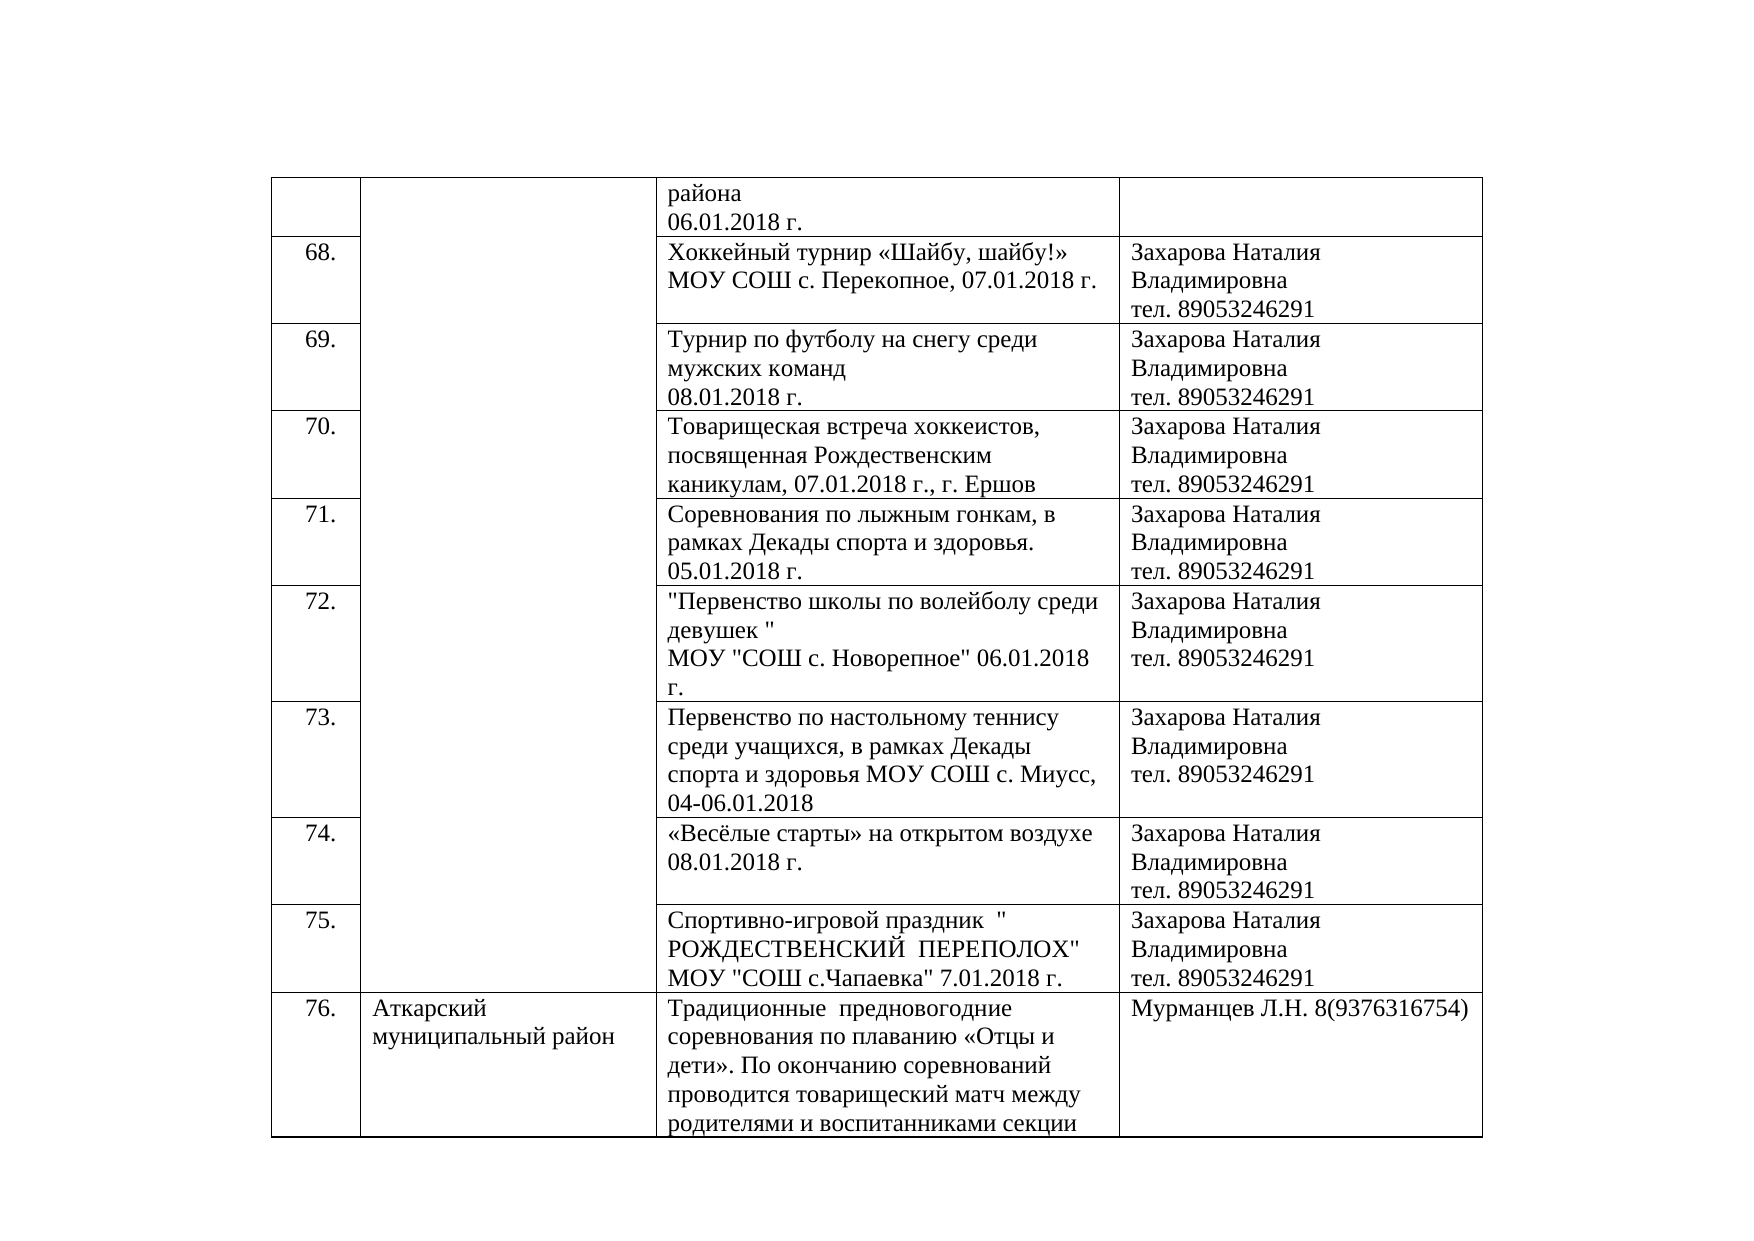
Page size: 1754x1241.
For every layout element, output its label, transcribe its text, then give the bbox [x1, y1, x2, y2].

table_cell Хоккейный турнир «Шайбу, шайбу!» МОУ СОШ с. Перекопное, 07.01.2018 г. [657, 237, 1119, 323]
table_cell Захарова Наталия Владимировна тел. 89053246291 [1120, 237, 1482, 323]
table_cell [272, 818, 360, 904]
table_cell Соревнования по лыжным гонкам, в рамках Декады спорта и здоровья. 05.01.2018 г. [657, 499, 1119, 585]
table_cell [272, 237, 360, 323]
table_cell Захарова Наталия Владимировна тел. 89053246291 [1120, 702, 1482, 817]
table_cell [1120, 993, 1482, 1136]
table_cell Захарова Наталия Владимировна тел. 89053246291 [1120, 905, 1482, 992]
table_cell [272, 586, 360, 701]
table_cell [272, 178, 360, 236]
table_cell Захарова Наталия Владимировна тел. 89053246291 [1120, 324, 1482, 410]
table_cell [272, 499, 360, 585]
table_cell [272, 905, 360, 992]
table_cell Первенство по настольному теннису среди учащихся, в рамках Декады спорта и здоровья МОУ СОШ с. Миусс, 04-06.01.2018 [657, 702, 1119, 817]
table_cell [272, 702, 360, 817]
table_cell Захарова Наталия Владимировна тел. 89053246291 [1120, 586, 1482, 701]
table_cell "Первенство школы по волейболу среди девушек " МОУ "СОШ с. Новорепное" 06.01.2018 г. [657, 586, 1119, 701]
table_cell «Весёлые старты» на открытом воздухе 08.01.2018 г. [657, 818, 1119, 904]
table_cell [1120, 178, 1482, 236]
table_cell Турнир по футболу на снегу среди мужских команд 08.01.2018 г. [657, 324, 1119, 410]
table_cell Захарова Наталия Владимировна тел. 89053246291 [1120, 499, 1482, 585]
table_cell Захарова Наталия Владимировна тел. 89053246291 [1120, 411, 1482, 498]
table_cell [657, 178, 1119, 236]
table_cell [272, 324, 360, 410]
table_cell Захарова Наталия Владимировна тел. 89053246291 [1120, 818, 1482, 904]
table_cell [272, 411, 360, 498]
table_cell [272, 993, 360, 1136]
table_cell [361, 993, 656, 1136]
table_cell Товарищеская встреча хоккеистов, посвященная Рождественским каникулам, 07.01.2018 г., г. Ершов [657, 411, 1119, 498]
table_cell Спортивно-игровой праздник " РОЖДЕСТВЕНСКИЙ ПЕРЕПОЛОХ" МОУ "СОШ с.Чапаевка" 7.01.2018 г. [657, 905, 1119, 992]
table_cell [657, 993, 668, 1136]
